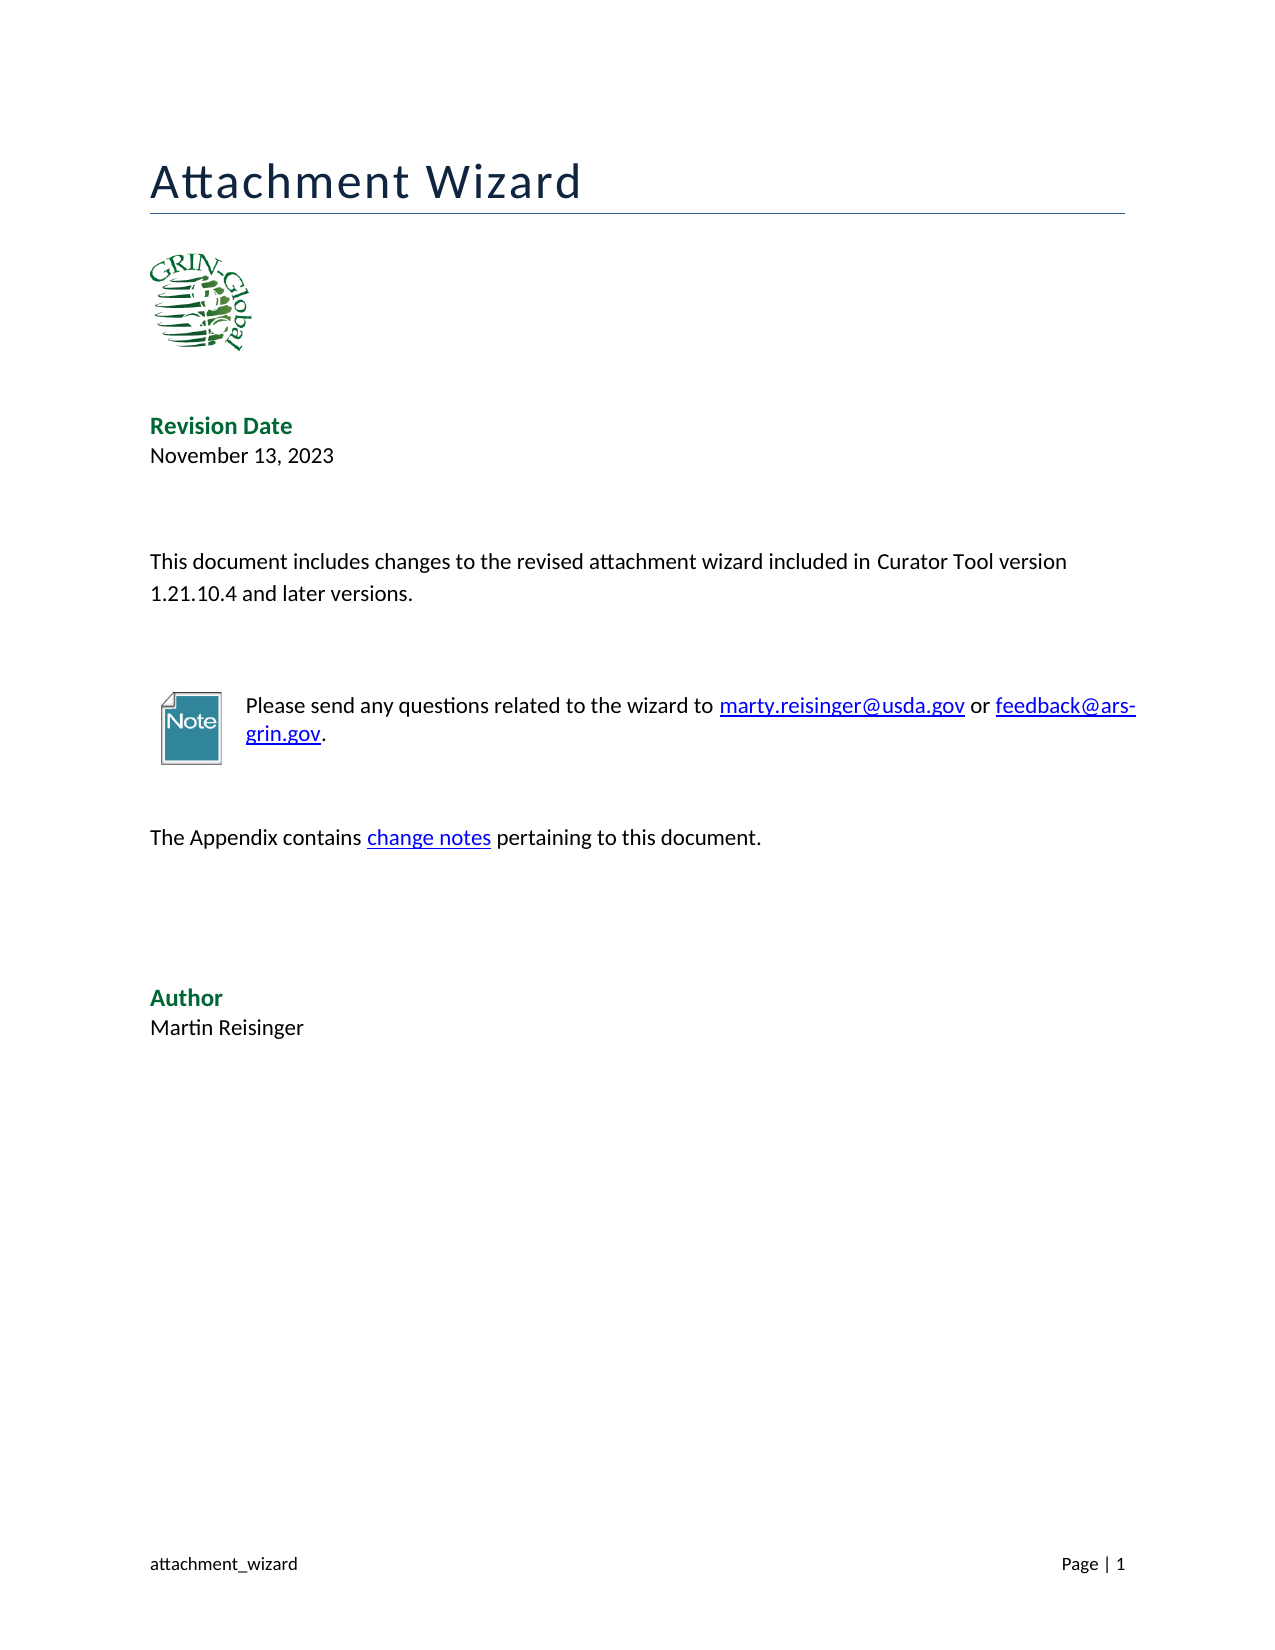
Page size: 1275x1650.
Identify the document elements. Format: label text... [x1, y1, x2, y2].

text The Appendix contains change notes pertaining to this document. [150, 823, 1125, 851]
text November 13, 2023 [150, 441, 1125, 469]
picture [161, 691, 222, 765]
table_header [150, 685, 234, 770]
text Martin Reisinger [150, 1013, 1125, 1073]
subtitle Author [150, 982, 1125, 1013]
table_header Please send any questions related to the wizard to marty.reisinger@usda.gov or feedback@ars-grin.gov. [234, 685, 1155, 770]
subtitle Revision Date [150, 410, 1125, 441]
subtitle Attachment Wizard [150, 150, 1125, 213]
picture [150, 251, 252, 353]
text This document includes changes to the revised attachment wizard included in Curator Tool version 1.21.10.4 and later versions. [150, 547, 1125, 607]
